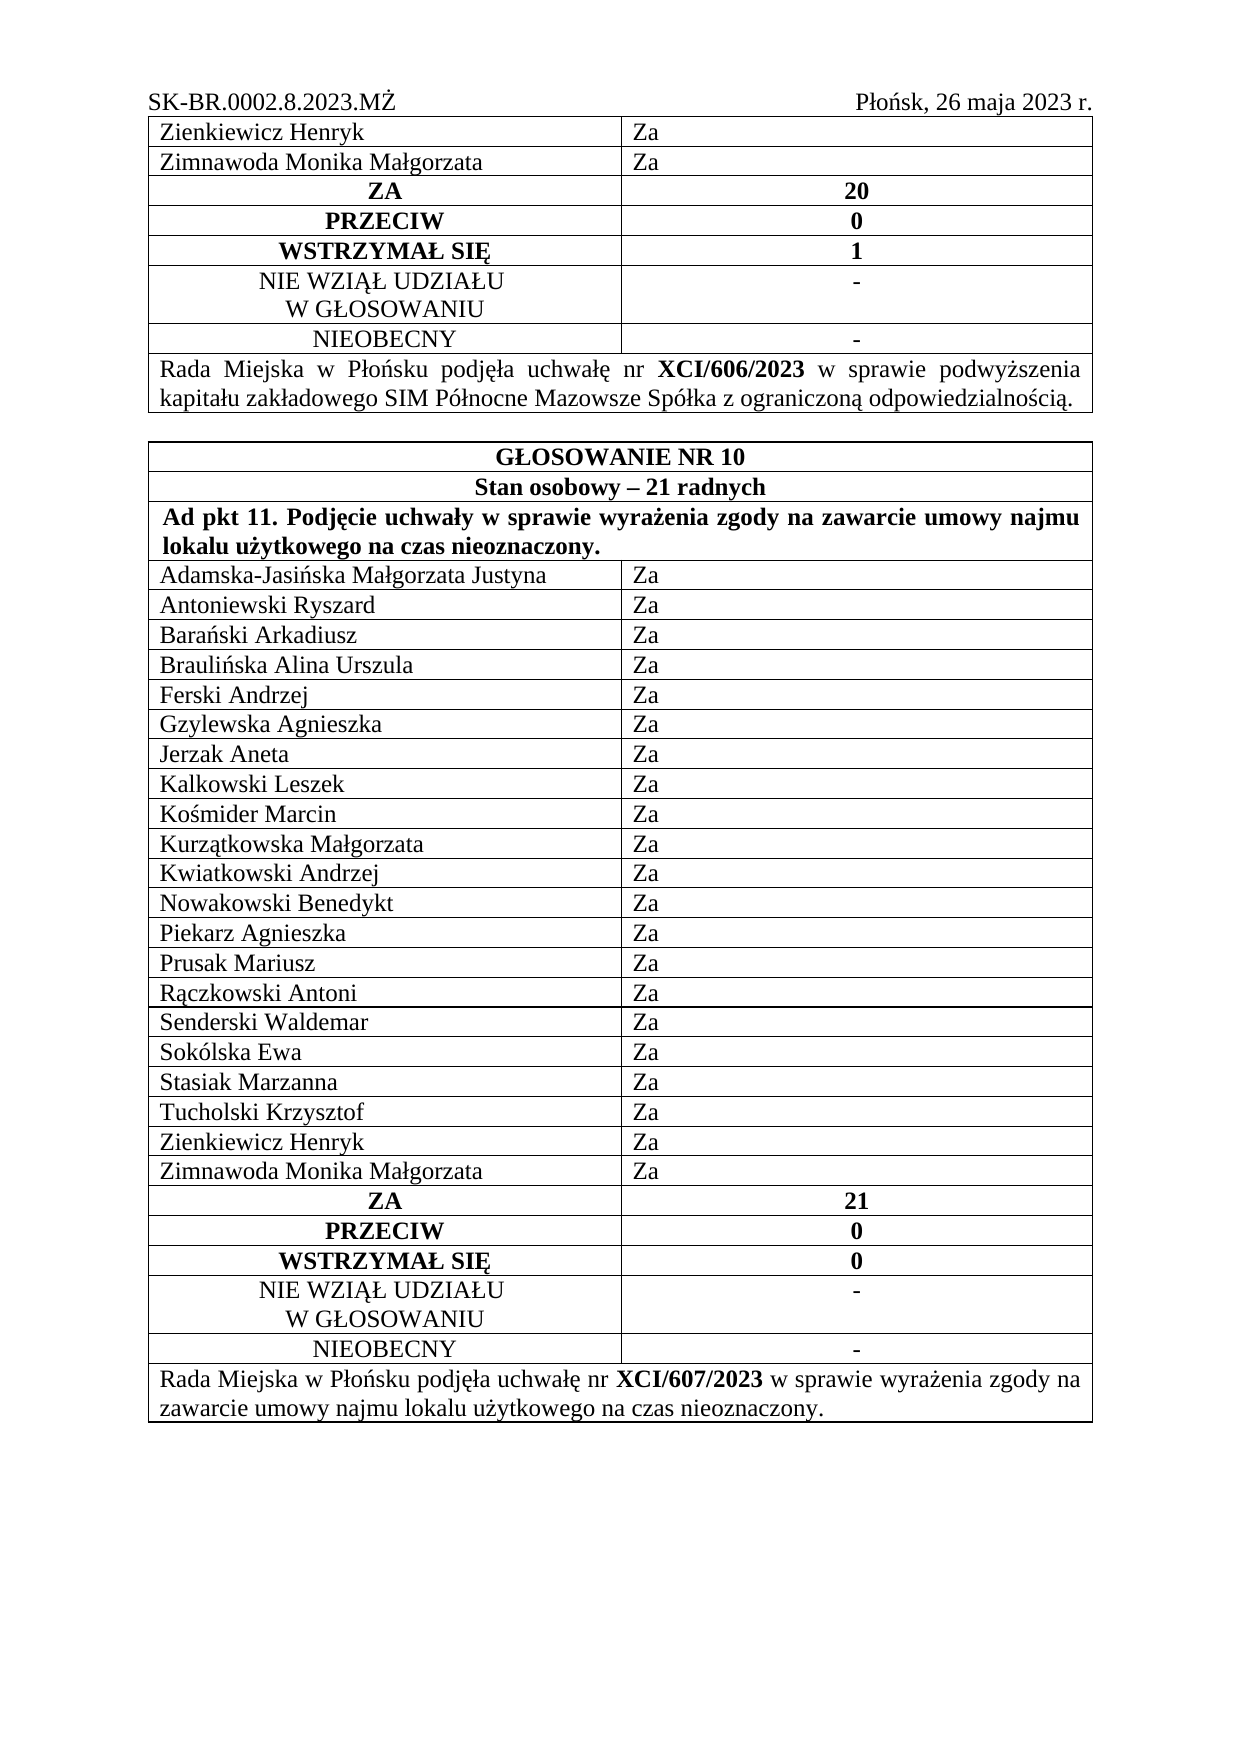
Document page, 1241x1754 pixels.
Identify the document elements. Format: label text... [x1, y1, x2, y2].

table_cell - [622, 1334, 1092, 1363]
table_cell 0 [622, 1246, 1092, 1274]
table_cell Za [622, 799, 1092, 828]
table_cell Kwiatkowski Andrzej [149, 859, 621, 887]
table_cell Za [622, 1127, 1092, 1155]
table_cell - [622, 324, 1092, 353]
table_cell Za [622, 620, 1092, 649]
table_cell WSTRZYMAŁ SIĘ [149, 1246, 621, 1274]
table_cell Zimnawoda Monika Małgorzata [149, 1156, 621, 1185]
table_cell Kośmider Marcin [149, 799, 621, 828]
table_cell Rada Miejska w Płońsku podjęła uchwałę nr XCI/606/2023 w sprawie podwyższenia kapitału zakładowego SIM Północne Mazowsze Spółka z ograniczoną odpowiedzialnością. [149, 354, 1092, 412]
table_cell Za [622, 1067, 1092, 1096]
table_cell Za [622, 710, 1092, 738]
table_cell Prusak Mariusz [149, 948, 621, 977]
table_cell Stasiak Marzanna [149, 1067, 621, 1096]
table_cell Zienkiewicz Henryk [149, 1127, 621, 1155]
table_cell 20 [622, 176, 1092, 205]
table_cell Braulińska Alina Urszula [149, 650, 621, 679]
table_cell Rada Miejska w Płońsku podjęła uchwałę nr XCI/607/2023 w sprawie wyrażenia zgody na zawarcie umowy najmu lokalu użytkowego na czas nieoznaczony. [149, 1364, 1092, 1421]
table_cell Jerzak Aneta [149, 739, 621, 768]
table_cell Za [622, 1097, 1092, 1126]
table_cell 21 [622, 1186, 1092, 1215]
table_cell Piekarz Agnieszka [149, 918, 621, 947]
table_cell Gzylewska Agnieszka [149, 710, 621, 738]
table_cell Za [622, 590, 1092, 619]
table_cell Antoniewski Ryszard [149, 590, 621, 619]
table_cell NIE WZIĄŁ UDZIAŁU W GŁOSOWANIU [149, 266, 621, 323]
table_cell Ferski Andrzej [149, 680, 621, 708]
table_cell 0 [622, 206, 1092, 235]
table_cell Za [622, 739, 1092, 768]
table_cell Za [622, 888, 1092, 917]
table_cell Rączkowski Antoni [149, 978, 621, 1006]
table_cell Za [622, 680, 1092, 708]
table_cell Adamska-Jasińska Małgorzata Justyna [149, 561, 621, 589]
table_cell Nowakowski Benedykt [149, 888, 621, 917]
table_cell Barański Arkadiusz [149, 620, 621, 649]
table_cell ZA [149, 176, 621, 205]
table_cell Kurzątkowska Małgorzata [149, 829, 621, 857]
table_cell Za [622, 978, 1092, 1006]
table_cell Stan osobowy – 21 radnych [149, 472, 1092, 501]
table_cell Zienkiewicz Henryk [149, 117, 621, 146]
table_cell 1 [622, 236, 1092, 265]
table_cell Zimnawoda Monika Małgorzata [149, 147, 621, 175]
table_cell 0 [622, 1216, 1092, 1245]
table_cell NIEOBECNY [149, 1334, 621, 1363]
table_cell - [622, 266, 1092, 323]
table_cell Za [622, 859, 1092, 887]
table_cell Za [622, 1156, 1092, 1185]
table_cell Za [622, 117, 1092, 146]
table_cell WSTRZYMAŁ SIĘ [149, 236, 621, 265]
table_cell Za [622, 147, 1092, 175]
table_cell Za [622, 769, 1092, 798]
table_cell ZA [149, 1186, 621, 1215]
table_cell NIEOBECNY [149, 324, 621, 353]
table_cell Sokólska Ewa [149, 1037, 621, 1066]
table_cell Kalkowski Leszek [149, 769, 621, 798]
table_cell Za [622, 1008, 1092, 1036]
table_cell PRZECIW [149, 1216, 621, 1245]
table_cell Ad pkt 11. Podjęcie uchwały w sprawie wyrażenia zgody na zawarcie umowy najmu lokalu użytkowego na czas nieoznaczony. [149, 502, 1092, 559]
table_cell PRZECIW [149, 206, 621, 235]
table_cell Za [622, 561, 1092, 589]
table_cell Za [622, 948, 1092, 977]
table_cell Za [622, 1037, 1092, 1066]
table_cell Za [622, 829, 1092, 857]
table_cell Za [622, 918, 1092, 947]
table_header GŁOSOWANIE NR 10 [149, 443, 1092, 471]
table_cell Za [622, 650, 1092, 679]
table_cell - [622, 1276, 1092, 1333]
table_cell Senderski Waldemar [149, 1008, 621, 1036]
table_cell NIE WZIĄŁ UDZIAŁU W GŁOSOWANIU [149, 1276, 621, 1333]
table_cell Tucholski Krzysztof [149, 1097, 621, 1126]
